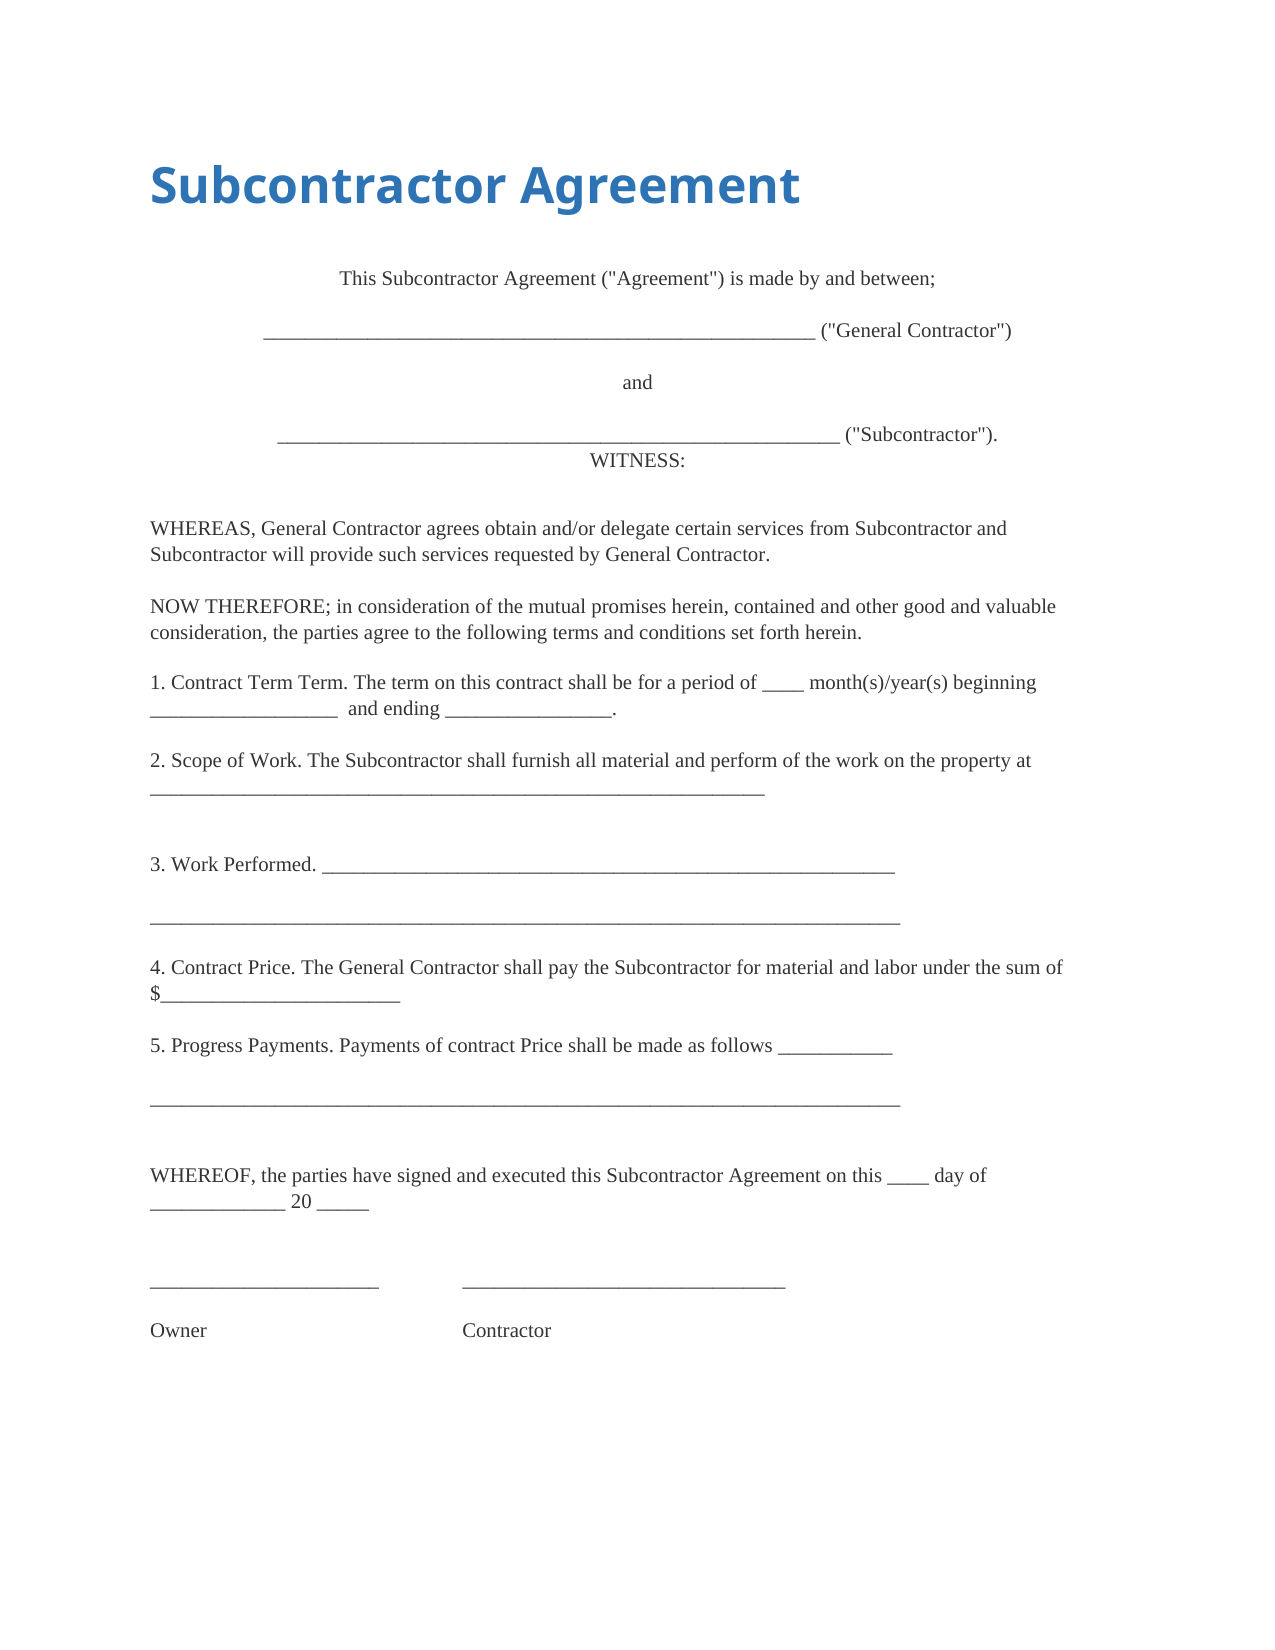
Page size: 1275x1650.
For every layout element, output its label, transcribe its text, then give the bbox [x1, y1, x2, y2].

text WHEREAS, General Contractor agrees obtain and/or delegate certain services from Subcontractor and Subcontractor will provide such services requested by General Contractor. NOW THEREFORE; in consideration of the mutual promises herein, contained and other good and valuable consideration, the parties agree to the following terms and conditions set forth herein. 1. Contract Term Term. The term on this contract shall be for a period of ____ month(s)/year(s) beginning __________________ and ending ________________. 2. Scope of Work. The Subcontractor shall furnish all material and perform of the work on the property at ___________________________________________________________ 3. Work Performed. _______________________________________________________ ________________________________________________________________________ 4. Contract Price. The General Contractor shall pay the Subcontractor for material and labor under the sum of $_______________________ 5. Progress Payments. Payments of contract Price shall be made as follows ___________ ________________________________________________________________________ WHEREOF, the parties have signed and executed this Subcontractor Agreement on this ____ day of _____________ 20 _____ ______________________ _______________________________ Owner Contractor [150, 490, 1125, 1342]
text Subcontractor Agreement [150, 150, 1125, 218]
text This Subcontractor Agreement ("Agreement") is made by and between; _____________________________________________________ ("General Contractor") and ______________________________________________________ ("Subcontractor"). WITNESS: [150, 240, 1125, 472]
